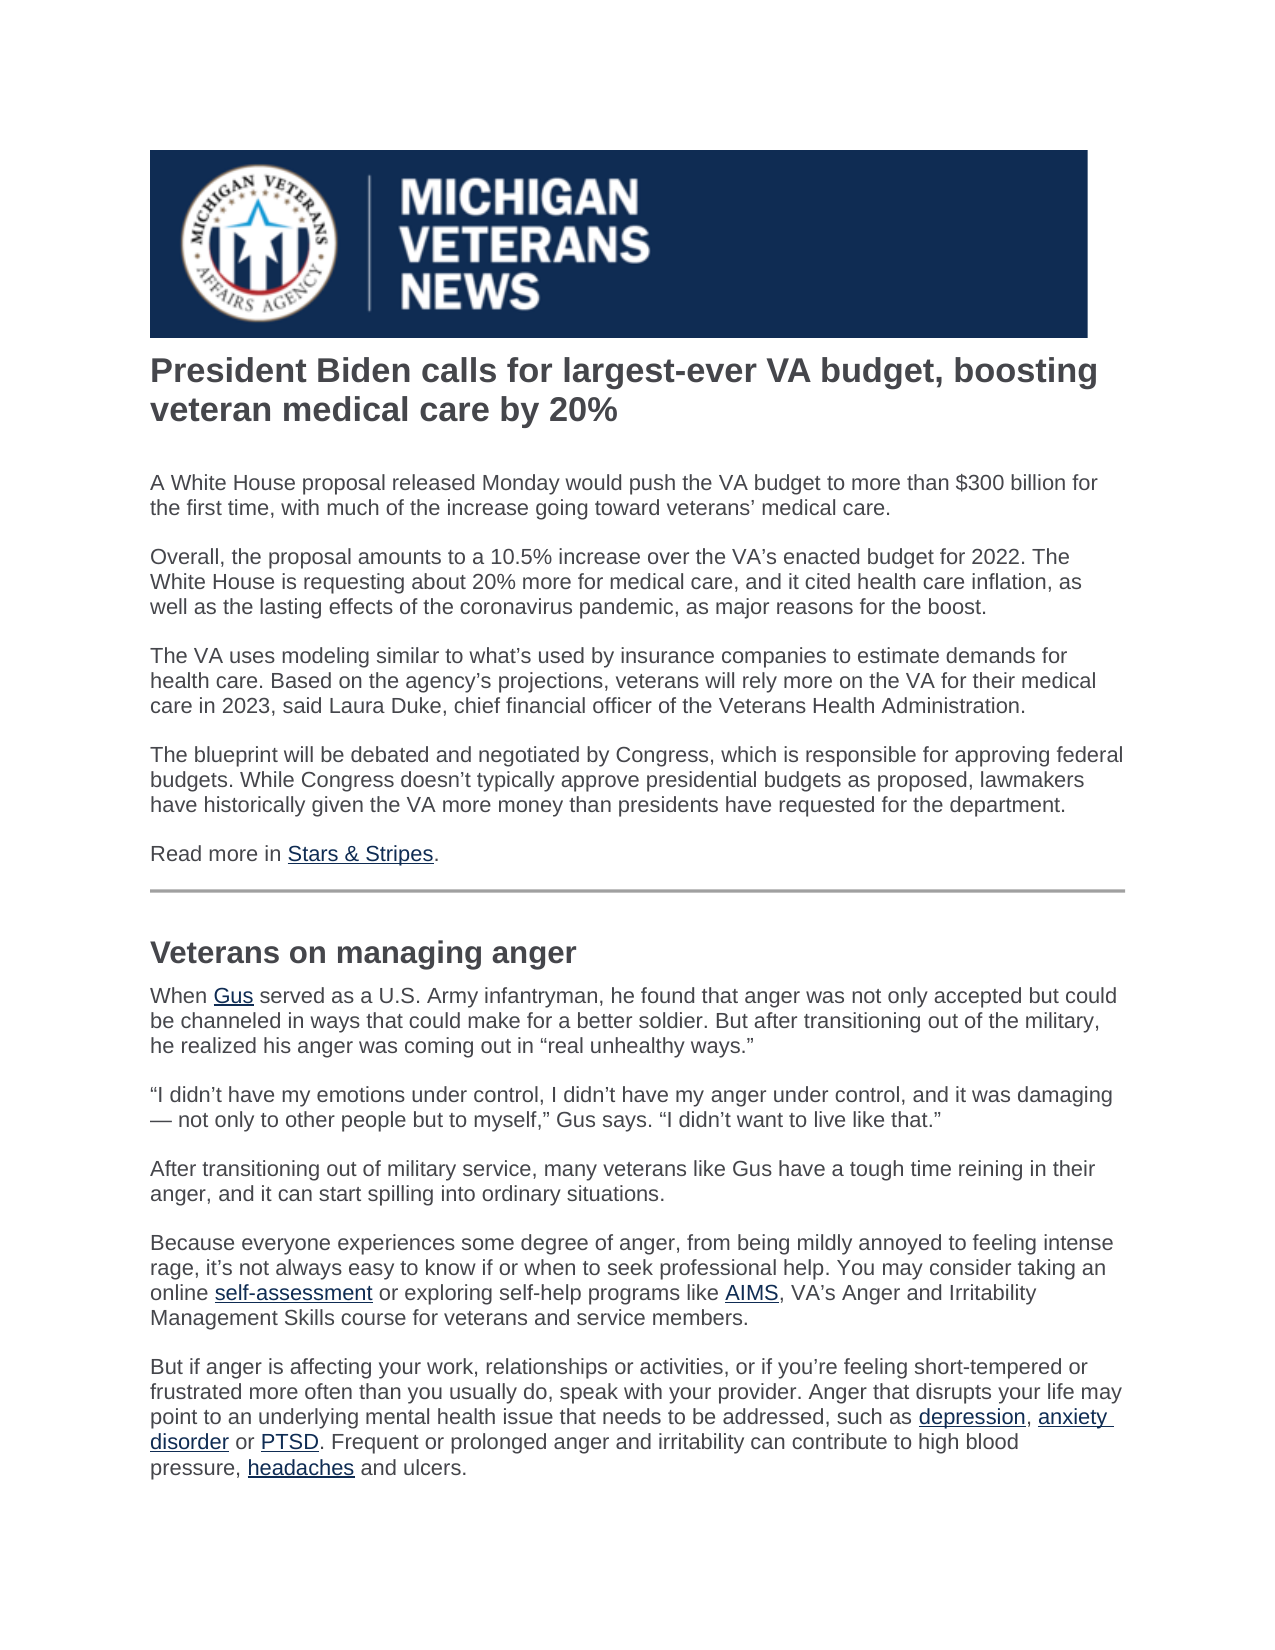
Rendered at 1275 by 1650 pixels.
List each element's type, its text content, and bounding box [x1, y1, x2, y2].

text Read more in Stars & Stripes. [150, 841, 1125, 866]
text Because everyone experiences some degree of anger, from being mildly annoyed to feeling intense rage, it’s not always easy to know if or when to seek professional help. You may consider taking an online self-assessment or exploring self-help programs like AIMS, VA’s Anger and Irritability Management Skills course for veterans and service members. [150, 1229, 1125, 1330]
text The VA uses modeling similar to what’s used by insurance companies to estimate demands for health care. Based on the agency’s projections, veterans will rely more on the VA for their medical care in 2023, said Laura Duke, chief financial officer of the Veterans Health Administration. [150, 643, 1125, 718]
subtitle Veterans on managing anger [150, 934, 1125, 970]
text Overall, the proposal amounts to a 10.5% increase over the VA’s enacted budget for 2022. The White House is requesting about 20% more for medical care, and it cited health care inflation, as well as the lasting effects of the coronavirus pandemic, as major reasons for the boost. [150, 543, 1125, 619]
text When Gus served as a U.S. Army infantryman, he found that anger was not only accepted but could be channeled in ways that could make for a better soldier. But after transitioning out of the military, he realized his anger was coming out in “real unhealthy ways.” [150, 983, 1125, 1058]
text After transitioning out of military service, many veterans like Gus have a tough time reining in their anger, and it can start spilling into ordinary situations. [150, 1156, 1125, 1206]
text But if anger is affecting your work, relationships or activities, or if you’re feeling short-tempered or frustrated more often than you usually do, speak with your provider. Anger that disrupts your life may point to an underlying mental health issue that needs to be addressed, such as depression, anxiety disorder or PTSD. Frequent or prolonged anger and irritability can contribute to high blood pressure, headaches and ulcers. [150, 1354, 1125, 1480]
text “I didn’t have my emotions under control, I didn’t have my anger under control, and it was damaging — not only to other people but to myself,” Gus says. “I didn’t want to live like that.” [150, 1082, 1125, 1132]
text A White House proposal released Monday would push the VA budget to more than $300 billion for the first time, with much of the increase going toward veterans’ medical care. [150, 470, 1125, 520]
subtitle President Biden calls for largest-ever VA budget, boosting veteran medical care by 20% [150, 350, 1125, 429]
text The blueprint will be debated and negotiated by Congress, which is responsible for approving federal budgets. While Congress doesn’t typically approve presidential budgets as proposed, lawmakers have historically given the VA more money than presidents have requested for the department. [150, 742, 1125, 817]
picture [150, 150, 1088, 338]
